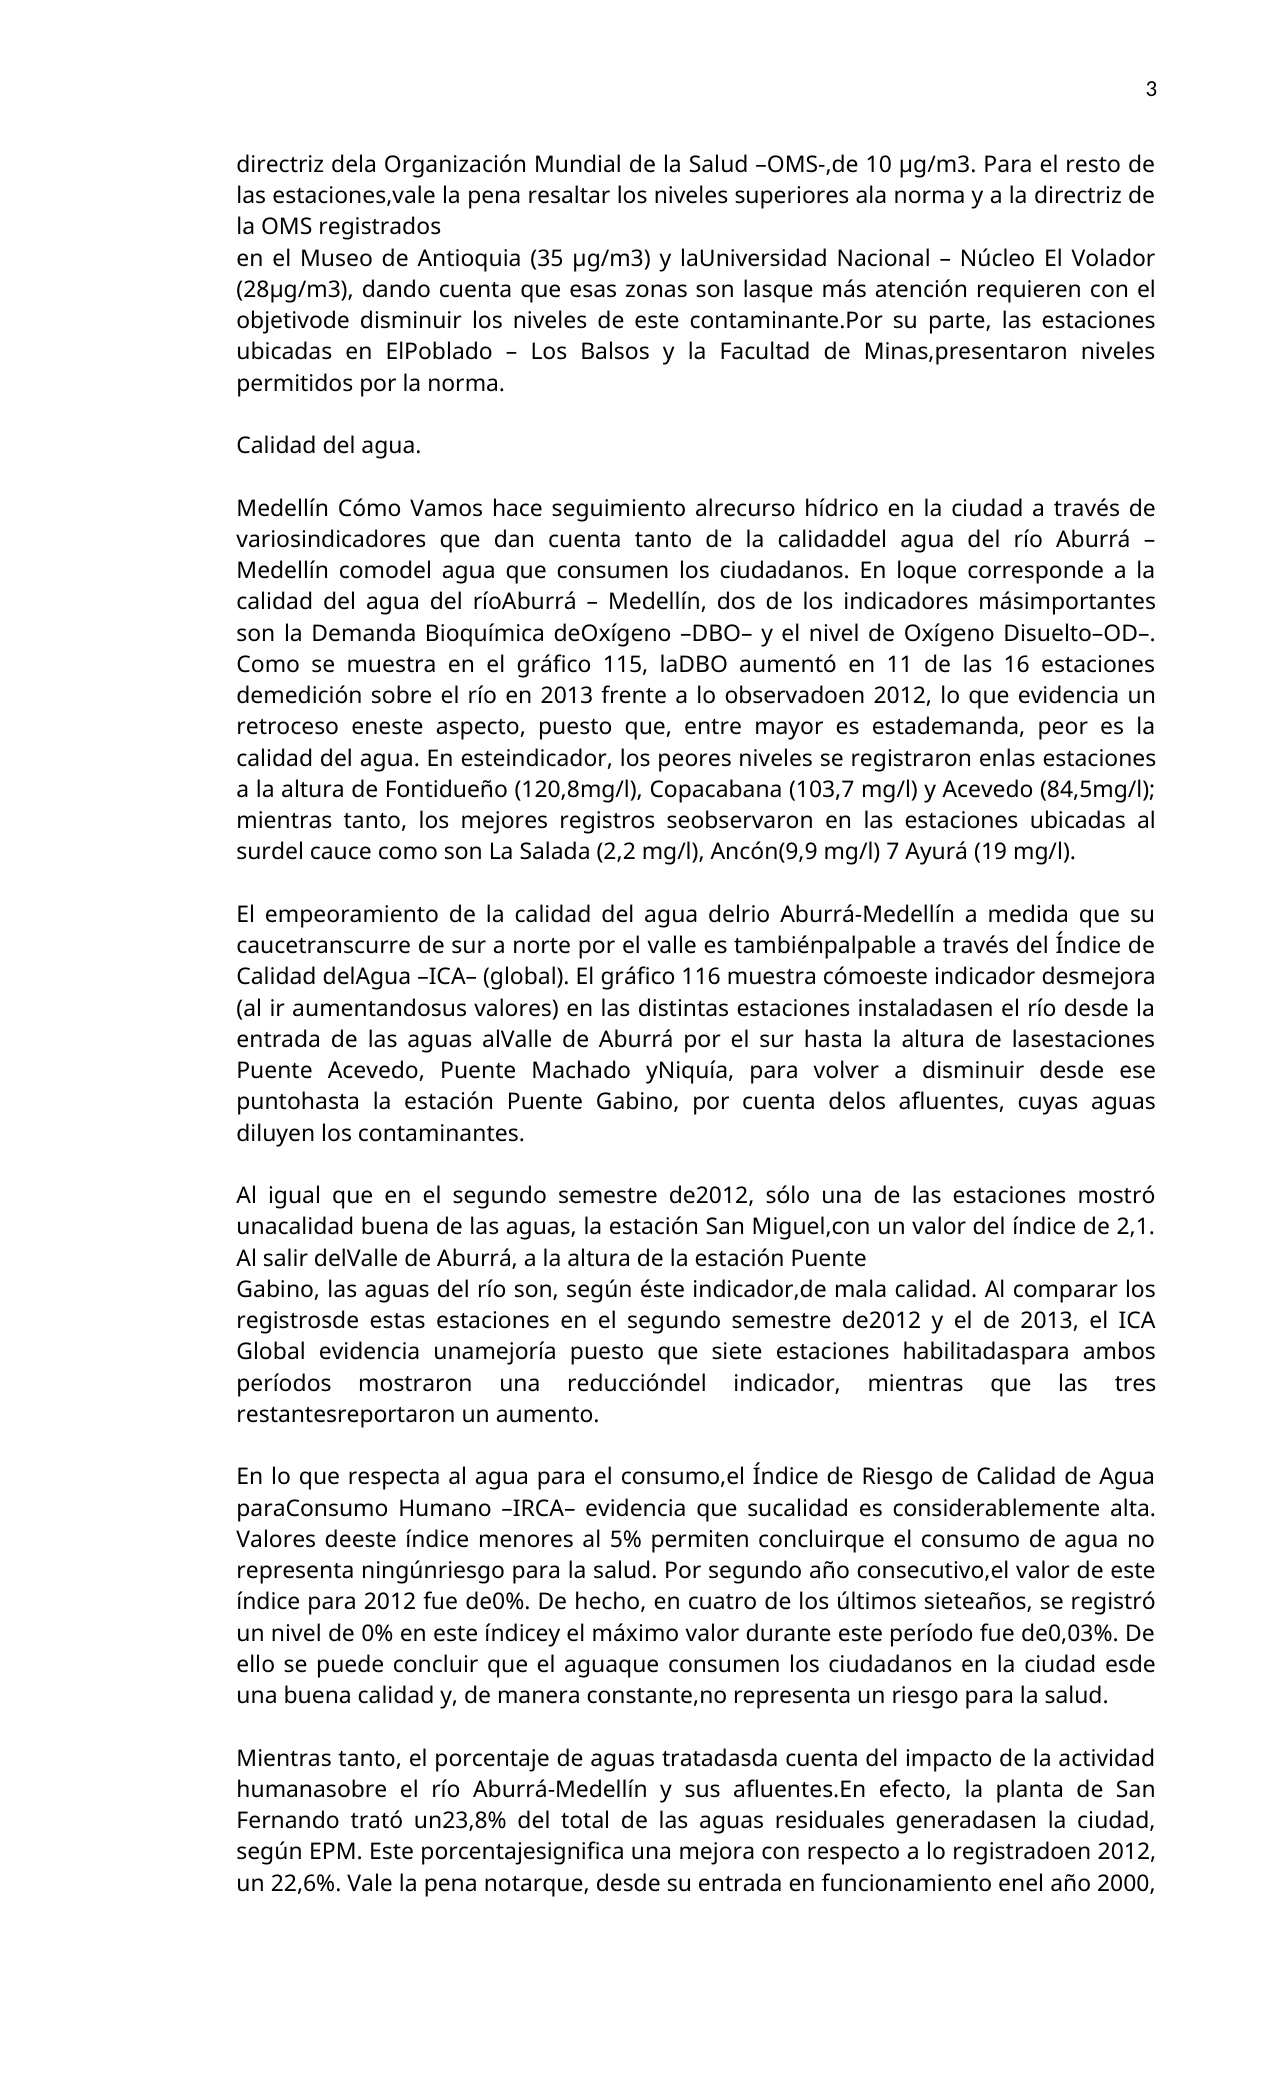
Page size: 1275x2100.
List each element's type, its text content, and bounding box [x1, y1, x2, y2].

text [236, 148, 1157, 241]
text en el Museo de Antioquia (35 μg/m3) y laUniversidad Nacional – Núcleo El Volador (28μg/m3), dando cuenta que esas zonas son lasque más atención requieren con el objetivode disminuir los niveles de este contaminante.Por su parte, las estaciones ubicadas en ElPoblado – Los Balsos y la Facultad de Minas,presentaron niveles permitidos por la norma. [236, 241, 1157, 398]
text Gabino, las aguas del río son, según éste indicador,de mala calidad. Al comparar los registrosde estas estaciones en el segundo semestre de2012 y el de 2013, el ICA Global evidencia unamejoría puesto que siete estaciones habilitadaspara ambos períodos mostraron una reduccióndel indicador, mientras que las tres restantesreportaron un aumento. [236, 1273, 1157, 1429]
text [236, 1741, 1157, 1898]
text Medellín Cómo Vamos hace seguimiento alrecurso hídrico en la ciudad a través de variosindicadores que dan cuenta tanto de la calidaddel agua del río Aburrá – Medellín comodel agua que consumen los ciudadanos. En loque corresponde a la calidad del agua del ríoAburrá – Medellín, dos de los indicadores másimportantes son la Demanda Bioquímica deOxígeno –DBO– y el nivel de Oxígeno Disuelto–OD–. Como se muestra en el gráfico 115, laDBO aumentó en 11 de las 16 estaciones demedición sobre el río en 2013 frente a lo observadoen 2012, lo que evidencia un retroceso eneste aspecto, puesto que, entre mayor es estademanda, peor es la calidad del agua. En esteindicador, los peores niveles se registraron enlas estaciones a la altura de Fontidueño (120,8mg/l), Copacabana (103,7 mg/l) y Acevedo (84,5mg/l); mientras tanto, los mejores registros seobservaron en las estaciones ubicadas al surdel cauce como son La Salada (2,2 mg/l), Ancón(9,9 mg/l) 7 Ayurá (19 mg/l). [236, 491, 1157, 866]
text En lo que respecta al agua para el consumo,el Índice de Riesgo de Calidad de Agua paraConsumo Humano –IRCA– evidencia que sucalidad es considerablemente alta. Valores deeste índice menores al 5% permiten concluirque el consumo de agua no representa ningúnriesgo para la salud. Por segundo año consecutivo,el valor de este índice para 2012 fue de0%. De hecho, en cuatro de los últimos sieteaños, se registró un nivel de 0% en este índicey el máximo valor durante este período fue de0,03%. De ello se puede concluir que el aguaque consumen los ciudadanos en la ciudad esde una buena calidad y, de manera constante,no representa un riesgo para la salud. [236, 1460, 1157, 1710]
text El empeoramiento de la calidad del agua delrio Aburrá-Medellín a medida que su caucetranscurre de sur a norte por el valle es tambiénpalpable a través del Índice de Calidad delAgua –ICA– (global). El gráfico 116 muestra cómoeste indicador desmejora (al ir aumentandosus valores) en las distintas estaciones instaladasen el río desde la entrada de las aguas alValle de Aburrá por el sur hasta la altura de lasestaciones Puente Acevedo, Puente Machado yNiquía, para volver a disminuir desde ese puntohasta la estación Puente Gabino, por cuenta delos afluentes, cuyas aguas diluyen los contaminantes. [236, 898, 1157, 1148]
text Al igual que en el segundo semestre de2012, sólo una de las estaciones mostró unacalidad buena de las aguas, la estación San Miguel,con un valor del índice de 2,1. Al salir delValle de Aburrá, a la altura de la estación Puente [236, 1179, 1157, 1273]
text Calidad del agua. [236, 429, 1157, 460]
